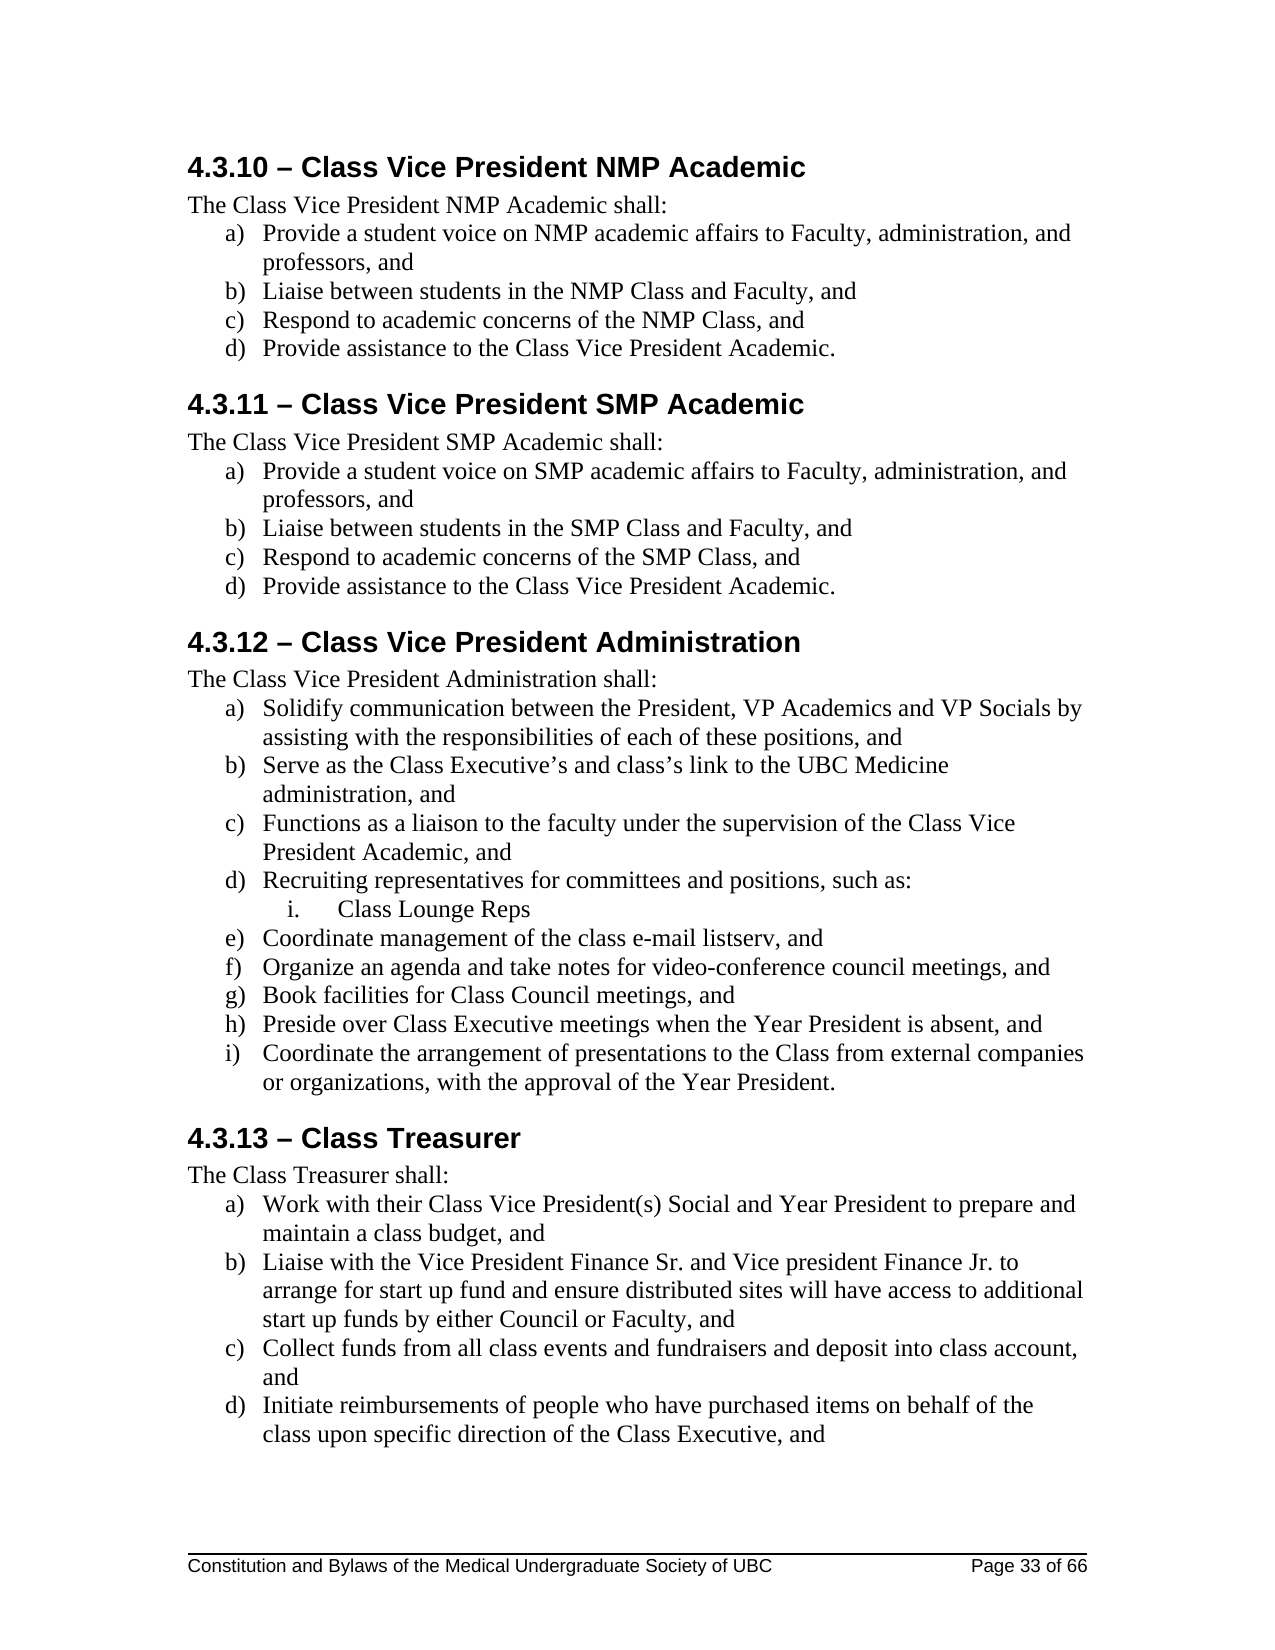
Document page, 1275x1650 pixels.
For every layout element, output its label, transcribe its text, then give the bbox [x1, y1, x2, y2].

list Preside over Class Executive meetings when the Year President is absent, and [225, 1009, 1087, 1038]
list Recruiting representatives for committees and positions, such as: [225, 866, 1087, 894]
list Liaise between students in the SMP Class and Faculty, and [225, 513, 1087, 542]
text The Class Vice President SMP Academic shall: [187, 427, 1087, 456]
list Provide a student voice on NMP academic affairs to Faculty, administration, and professors, and [225, 218, 1087, 276]
text 4.3.13 – Class Treasurer [187, 1121, 1087, 1154]
list Respond to academic concerns of the NMP Class, and [225, 305, 1087, 333]
list Work with their Class Vice President(s) Social and Year President to prepare and maintain a class budget, and [225, 1189, 1087, 1247]
list Book facilities for Class Council meetings, and [225, 981, 1087, 1009]
list Serve as the Class Executive’s and class’s link to the UBC Medicine administration, and [225, 751, 1087, 808]
list Provide a student voice on SMP academic affairs to Faculty, administration, and professors, and [225, 456, 1087, 513]
text 4.3.11 – Class Vice President SMP Academic [187, 387, 1087, 421]
list Organize an agenda and take notes for video-conference council meetings, and [225, 952, 1087, 981]
list Class Lounge Reps [300, 894, 1087, 923]
list Solidify communication between the President, VP Academics and VP Socials by assisting with the responsibilities of each of these positions, and [225, 693, 1087, 751]
text The Class Vice President NMP Academic shall: [187, 190, 1087, 218]
list Respond to academic concerns of the SMP Class, and [225, 542, 1087, 571]
list Provide assistance to the Class Vice President Academic. [225, 571, 1087, 599]
list Coordinate management of the class e-mail listserv, and [225, 923, 1087, 952]
text 4.3.12 – Class Vice President Administration [187, 624, 1087, 658]
text The Class Vice President Administration shall: [187, 664, 1087, 693]
list Coordinate the arrangement of presentations to the Class from external companies or organizations, with the approval of the Year President. [225, 1038, 1087, 1096]
list Provide assistance to the Class Vice President Academic. [225, 333, 1087, 362]
text 4.3.10 – Class Vice President NMP Academic [187, 150, 1087, 183]
list Functions as a liaison to the faculty under the supervision of the Class Vice President Academic, and [225, 808, 1087, 866]
text The Class Treasurer shall: [187, 1160, 1087, 1189]
list Initiate reimbursements of people who have purchased items on behalf of the class upon specific direction of the Class Executive, and [225, 1390, 1087, 1448]
list Liaise with the Vice President Finance Sr. and Vice president Finance Jr. to arrange for start up fund and ensure distributed sites will have access to additional start up funds by either Council or Faculty, and [225, 1247, 1087, 1333]
list Collect funds from all class events and fundraisers and deposit into class account, and [225, 1333, 1087, 1390]
list Liaise between students in the NMP Class and Faculty, and [225, 276, 1087, 305]
